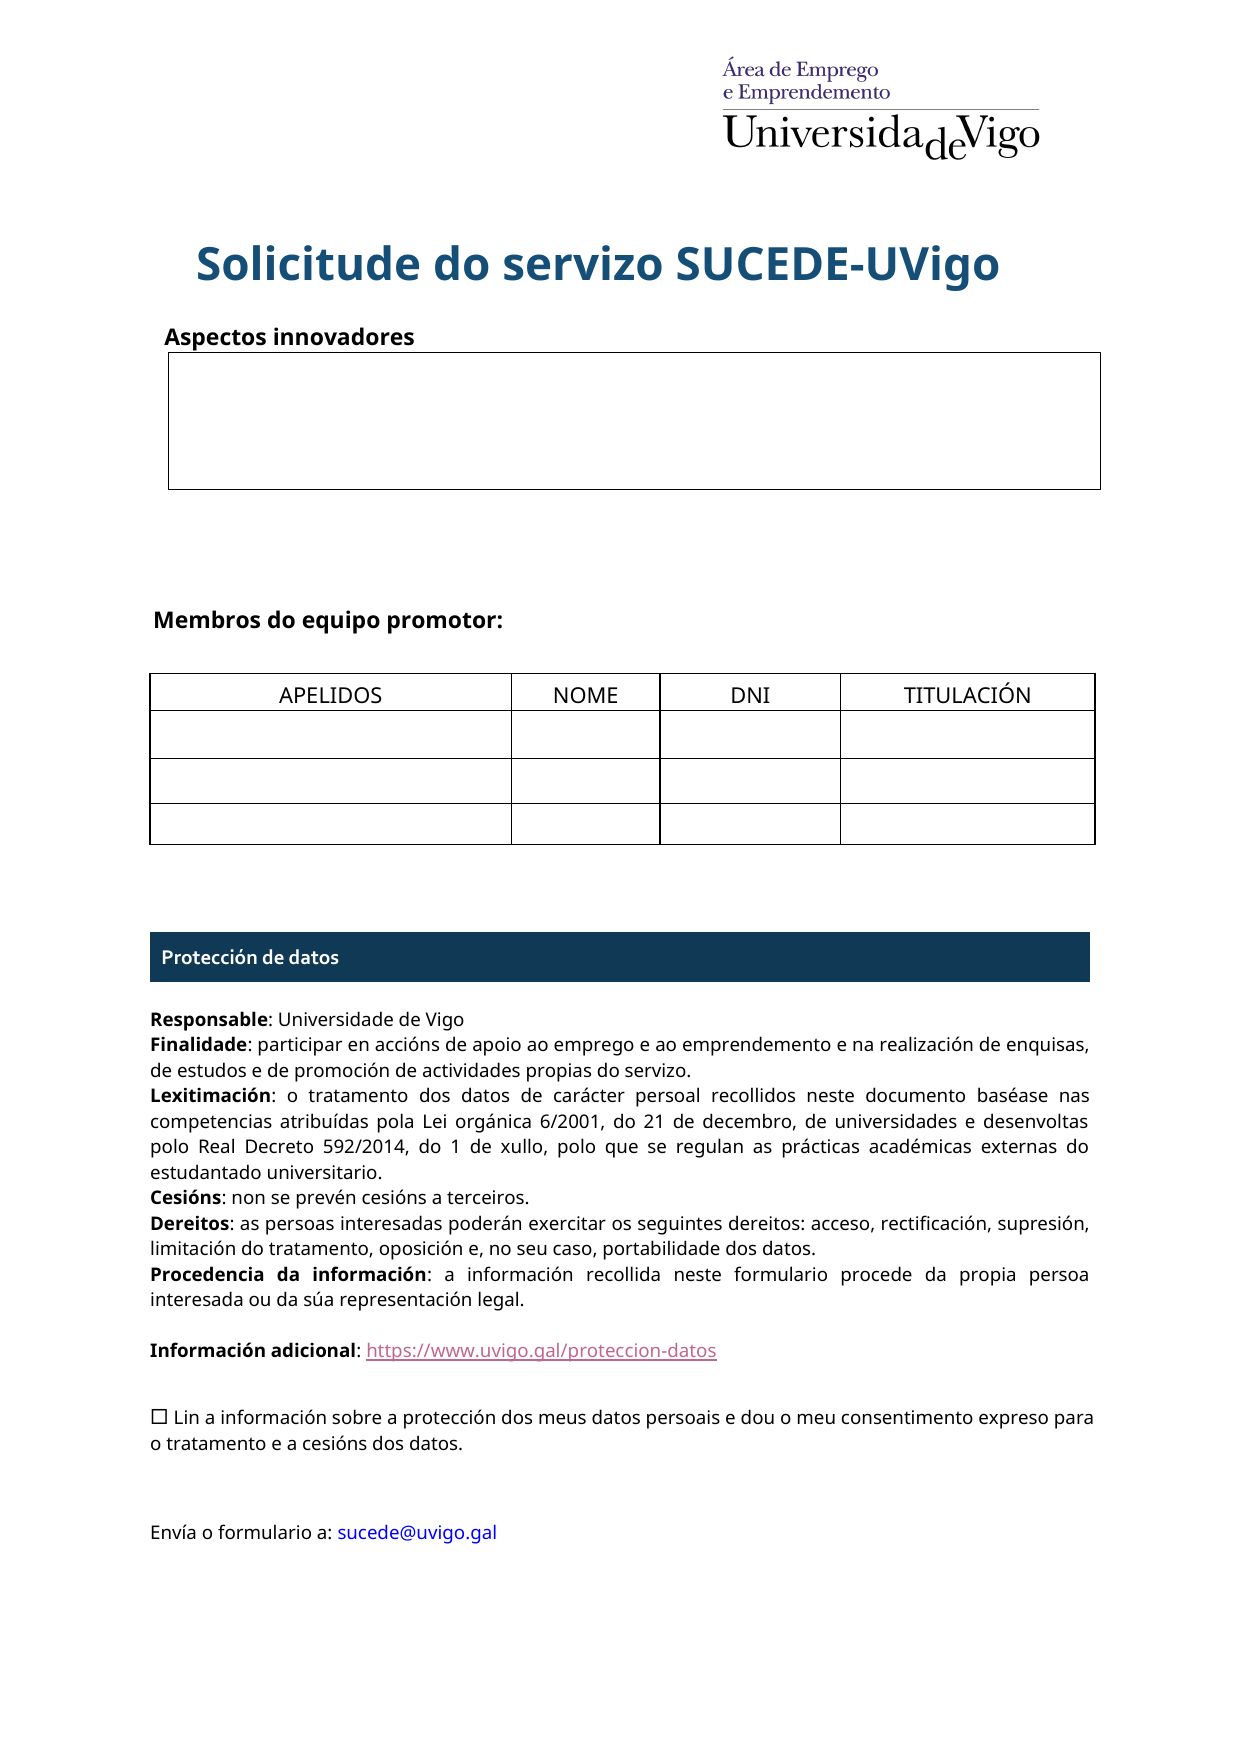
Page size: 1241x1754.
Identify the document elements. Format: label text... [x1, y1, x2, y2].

text Finalidade: participar en accións de apoio ao emprego e ao emprendemento e na realización de enquisas, de estudos e de promoción de actividades propias do servizo. [150, 1031, 1090, 1082]
table_cell [841, 804, 1094, 843]
table_cell Aspectos innovadores [150, 315, 1081, 353]
table_header NOME [512, 674, 659, 709]
table_header TITULACIÓN [841, 674, 1094, 709]
text Responsable: Universidade de Vigo [150, 1006, 1090, 1031]
table_cell [841, 711, 1094, 758]
text Información adicional: https://www.uvigo.gal/proteccion-datos [150, 1338, 1090, 1363]
table_cell [661, 804, 840, 843]
table_header Protección de datos [150, 932, 1090, 982]
table_cell [512, 759, 659, 803]
text Dereitos: as persoas interesadas poderán exercitar os seguintes dereitos: acceso, rectificación, supresión, limitación do tratamento, oposición e, no seu caso, portabilidade dos datos. [150, 1210, 1090, 1261]
picture [710, 48, 1055, 169]
table_cell [512, 711, 659, 758]
text Membros do equipo promotor: [153, 604, 1090, 635]
table_header DNI [661, 674, 840, 709]
text Lexitimación: o tratamento dos datos de carácter persoal recollidos neste documento baséase nas competencias atribuídas pola Lei orgánica 6/2001, do 21 de decembro, de universidades e desenvoltas polo Real Decreto 592/2014, do 1 de xullo, polo que se regulan as prácticas académicas externas do estudantado universitario. [150, 1082, 1090, 1184]
table_header APELIDOS [151, 674, 511, 709]
table_cell [151, 804, 511, 843]
table_cell [841, 759, 1094, 803]
text Procedencia da información: a información recollida neste formulario procede da propia persoa interesada ou da súa representación legal. [150, 1261, 1090, 1312]
table_cell [151, 759, 511, 803]
table_cell [661, 711, 840, 758]
text Lin a información sobre a protección dos meus datos persoais e dou o meu consentimento expreso para o tratamento e a cesións dos datos. [150, 1404, 1095, 1456]
table_cell [512, 804, 659, 843]
table_cell [661, 759, 840, 803]
text Cesións: non se prevén cesións a terceiros. [150, 1184, 1090, 1210]
table_cell [151, 711, 511, 758]
text Envía o formulario a: sucede@uvigo.gal [150, 1520, 1090, 1545]
